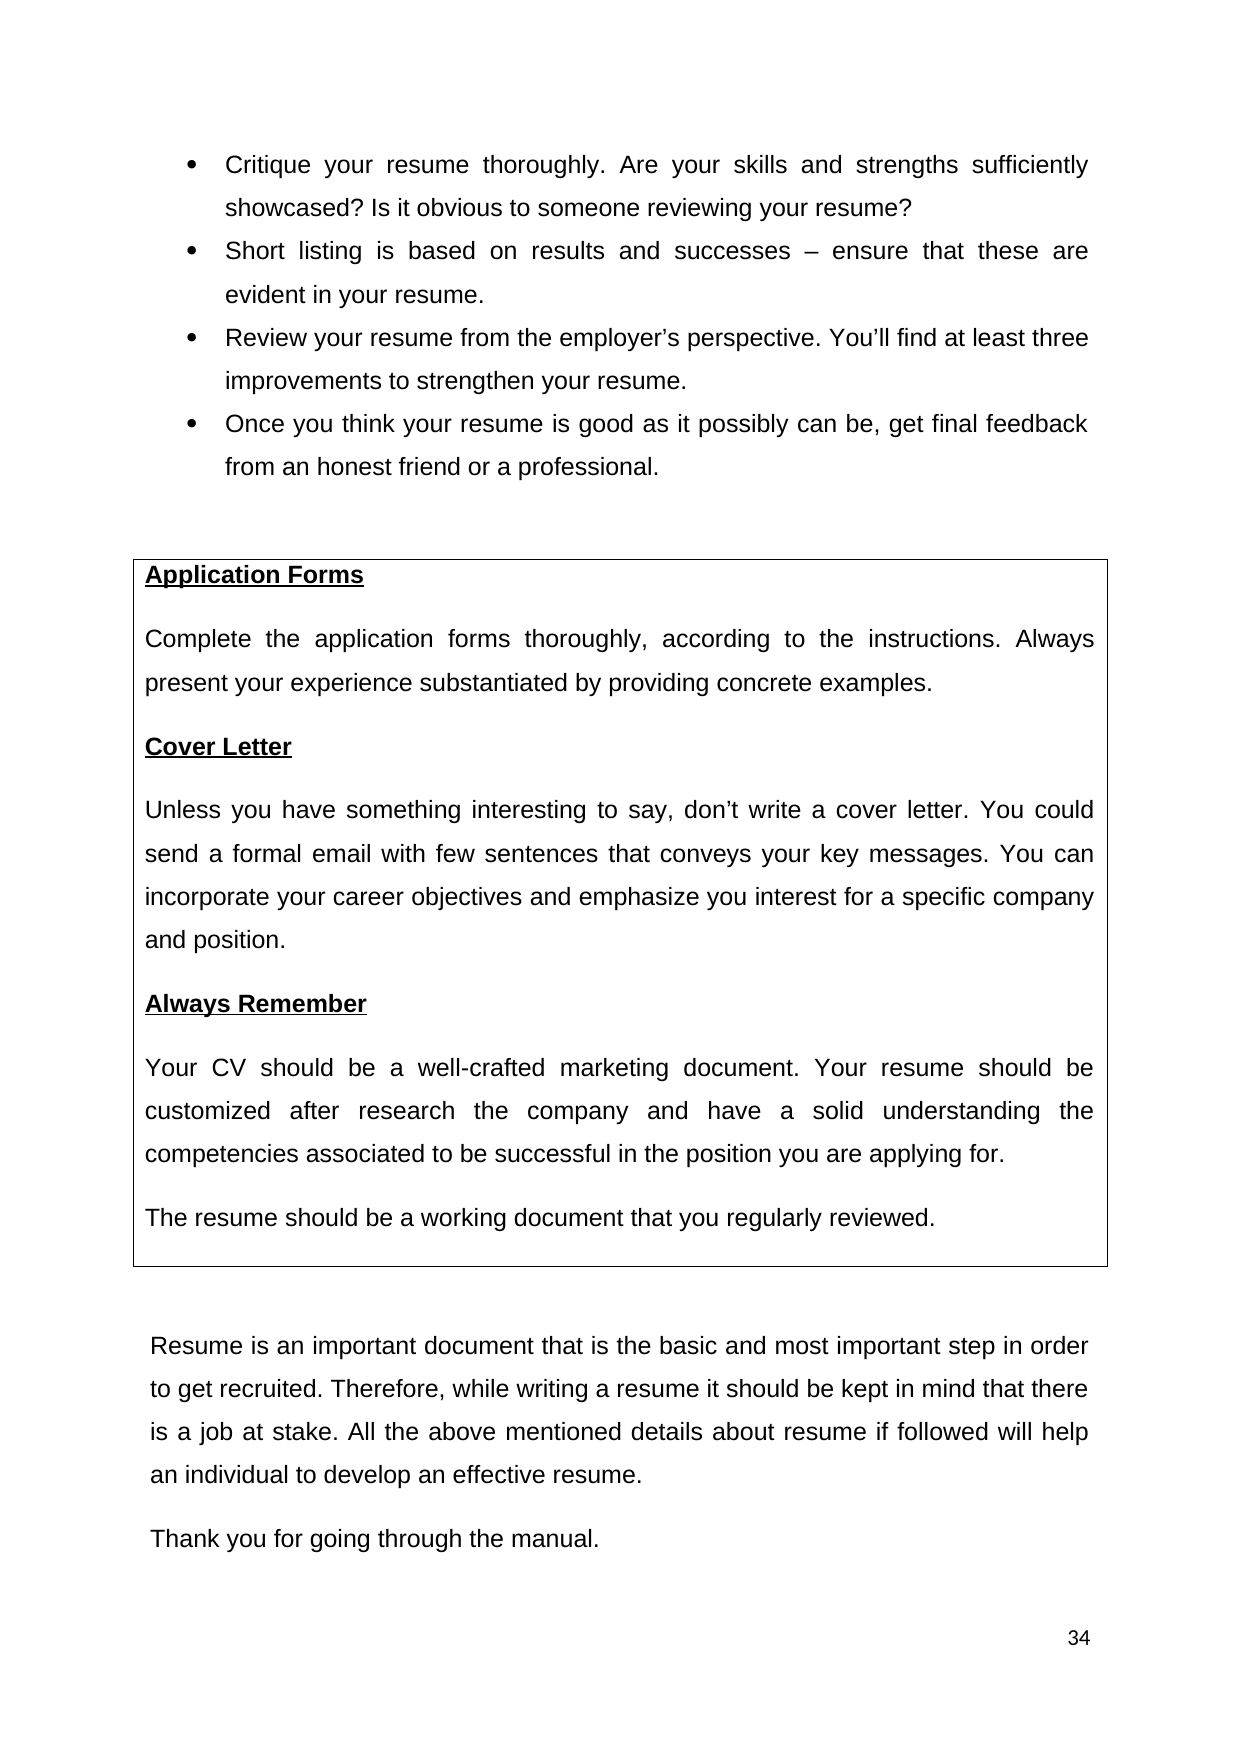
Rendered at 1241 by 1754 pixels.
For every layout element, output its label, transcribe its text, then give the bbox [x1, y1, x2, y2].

text Resume is an important document that is the basic and most important step in order to get recruited. Therefore, while writing a resume it should be kept in mind that there is a job at stake. All the above mentioned details about resume if followed will help an individual to develop an effective resume. [150, 1331, 1090, 1489]
list Once you think your resume is good as it possibly can be, get final feedback from an honest friend or a professional. [187, 409, 1090, 481]
table_header Application Forms Complete the application forms thoroughly, according to the instructions. Always present your experience substantiated by providing concrete examples. Cover Letter Unless you have something interesting to say, don’t write a cover letter. You could send a formal email with few sentences that conveys your key messages. You can incorporate your career objectives and emphasize you interest for a specific company and position. Always Remember Your CV should be a well-crafted marketing document. Your resume should be customized after research the company and have a solid understanding the competencies associated to be successful in the position you are applying for. The resume should be a working document that you regularly reviewed. [134, 560, 1107, 1266]
list Critique your resume thoroughly. Are your skills and strengths sufficiently showcased? Is it obvious to someone reviewing your resume? [187, 150, 1090, 222]
list Short listing is based on results and successes – ensure that these are evident in your resume. [187, 236, 1090, 308]
list Review your resume from the employer’s perspective. You’ll find at least three improvements to strengthen your resume. [187, 323, 1090, 395]
text Thank you for going through the manual. [150, 1524, 1090, 1553]
